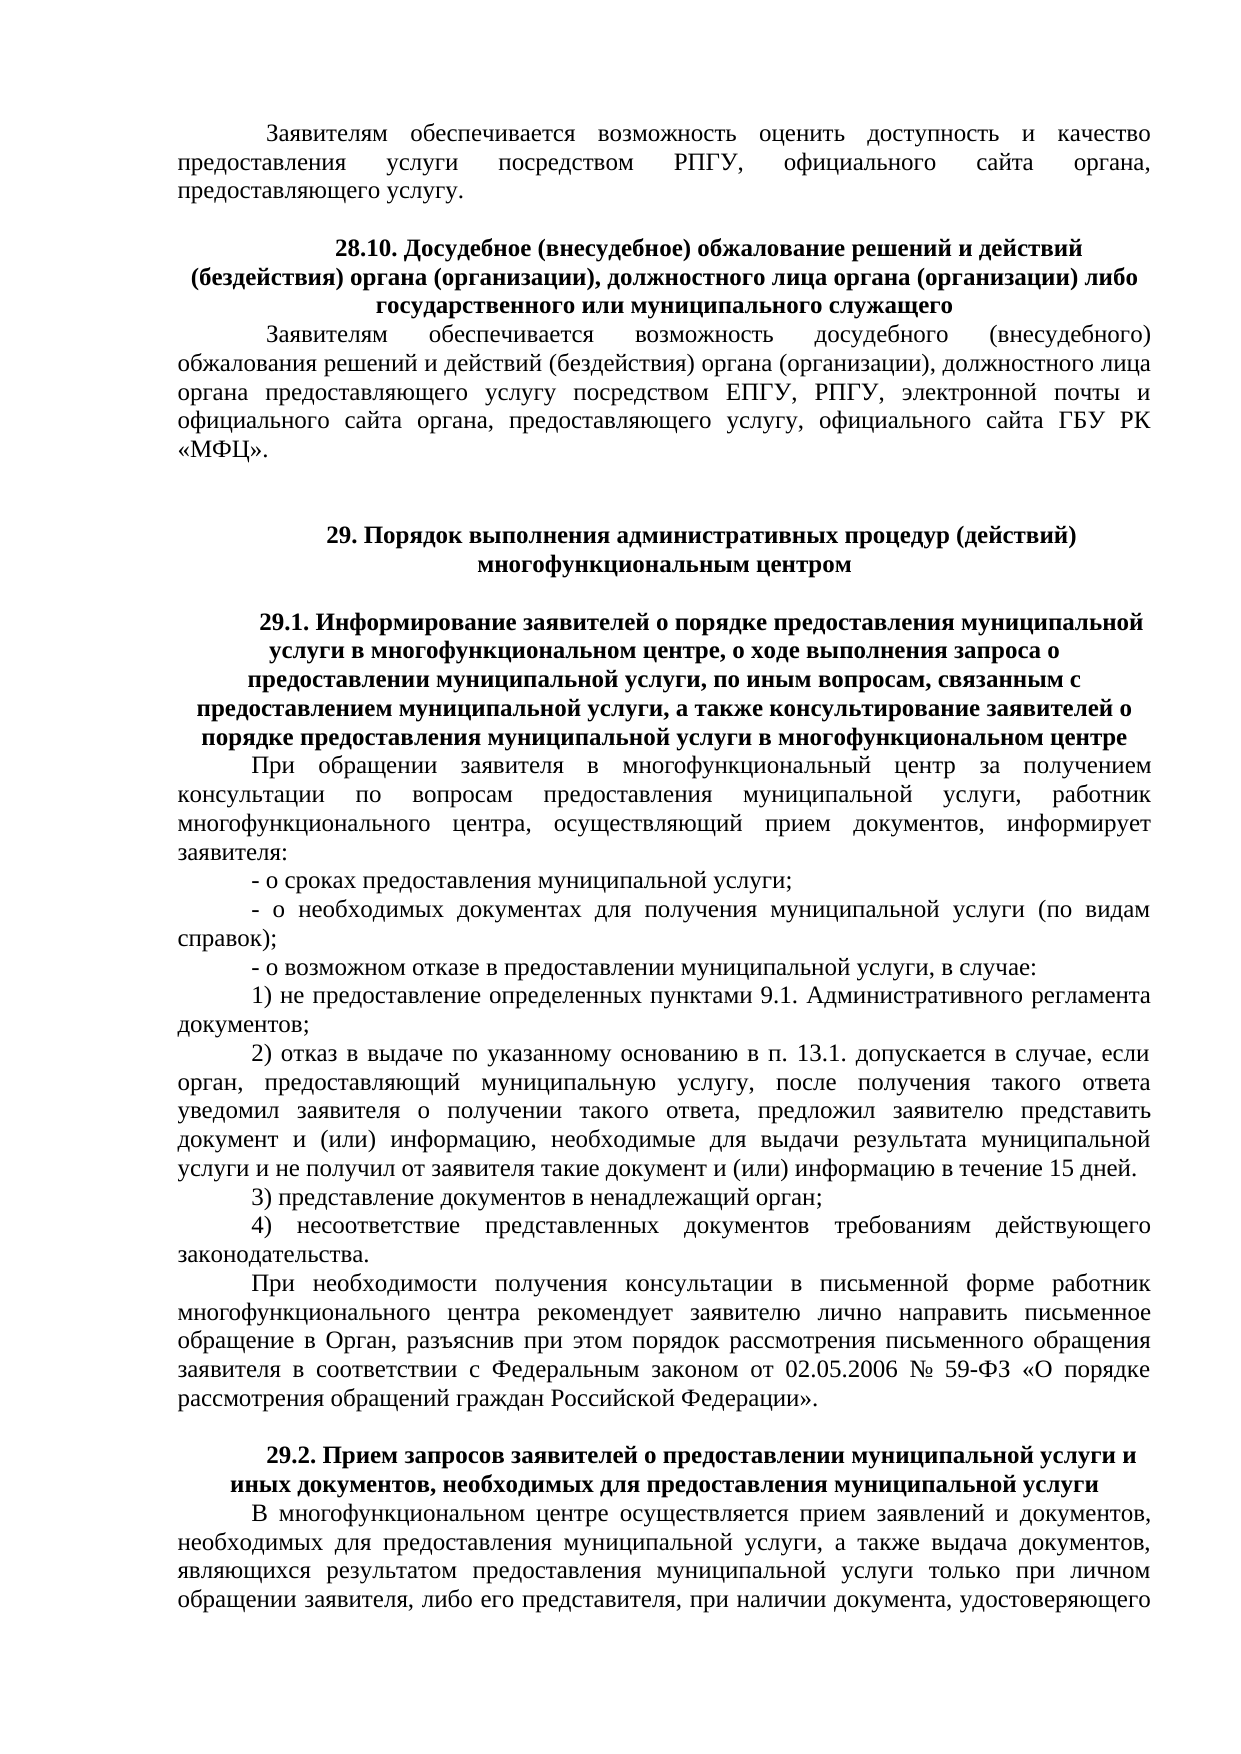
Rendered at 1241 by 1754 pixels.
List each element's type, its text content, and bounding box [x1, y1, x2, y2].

text При обращении заявителя в многофункциональный центр за получением консультации по вопросам предоставления муниципальной услуги, работник многофункционального центра, осуществляющий прием документов, информирует заявителя: [177, 751, 1152, 866]
text 3) представление документов в ненадлежащий орган; [177, 1182, 1152, 1211]
text - о сроках предоставления муниципальной услуги; [177, 866, 1152, 894]
text 4) несоответствие представленных документов требованиям действующего законодательства. [177, 1211, 1152, 1268]
text 29. Порядок выполнения административных процедур (действий) многофункциональным центром [177, 521, 1152, 578]
text Заявителям обеспечивается возможность досудебного (внесудебного) обжалования решений и действий (бездействия) органа (организации), должностного лица органа предоставляющего услугу посредством ЕПГУ, РПГУ, электронной почты и официального сайта органа, предоставляющего услугу, официального сайта ГБУ РК «МФЦ». [177, 319, 1152, 463]
text - о возможном отказе в предоставлении муниципальной услуги, в случае: [177, 952, 1152, 981]
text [177, 1498, 1152, 1613]
text - о необходимых документах для получения муниципальной услуги (по видам справок); [177, 894, 1152, 952]
text При необходимости получения консультации в письменной форме работник многофункционального центра рекомендует заявителю лично направить письменное обращение в Орган, разъяснив при этом порядок рассмотрения письменного обращения заявителя в соответствии с Федеральным законом от 02.05.2006 № 59-ФЗ «О порядке рассмотрения обращений граждан Российской Федерации». [177, 1268, 1152, 1412]
text 1) не предоставление определенных пунктами 9.1. Административного регламента документов; [177, 981, 1152, 1038]
text Заявителям обеспечивается возможность оценить доступность и качество предоставления услуги посредством РПГУ, официального сайта органа, предоставляющего услугу. [177, 118, 1152, 204]
text 28.10. Досудебное (внесудебное) обжалование решений и действий (бездействия) органа (организации), должностного лица органа (организации) либо государственного или муниципального служащего [177, 233, 1152, 319]
text 29.2. Прием запросов заявителей о предоставлении муниципальной услуги и иных документов, необходимых для предоставления муниципальной услуги [177, 1441, 1152, 1498]
text 2) отказ в выдаче по указанному основанию в п. 13.1. допускается в случае, если орган, предоставляющий муниципальную услугу, после получения такого ответа уведомил заявителя о получении такого ответа, предложил заявителю представить документ и (или) информацию, необходимые для выдачи результата муниципальной услуги и не получил от заявителя такие документ и (или) информацию в течение 15 дней. [177, 1038, 1152, 1182]
text 29.1. Информирование заявителей о порядке предоставления муниципальной услуги в многофункциональном центре, о ходе выполнения запроса о предоставлении муниципальной услуги, по иным вопросам, связанным с предоставлением муниципальной услуги, а также консультирование заявителей о порядке предоставления муниципальной услуги в многофункциональном центре [177, 607, 1152, 751]
